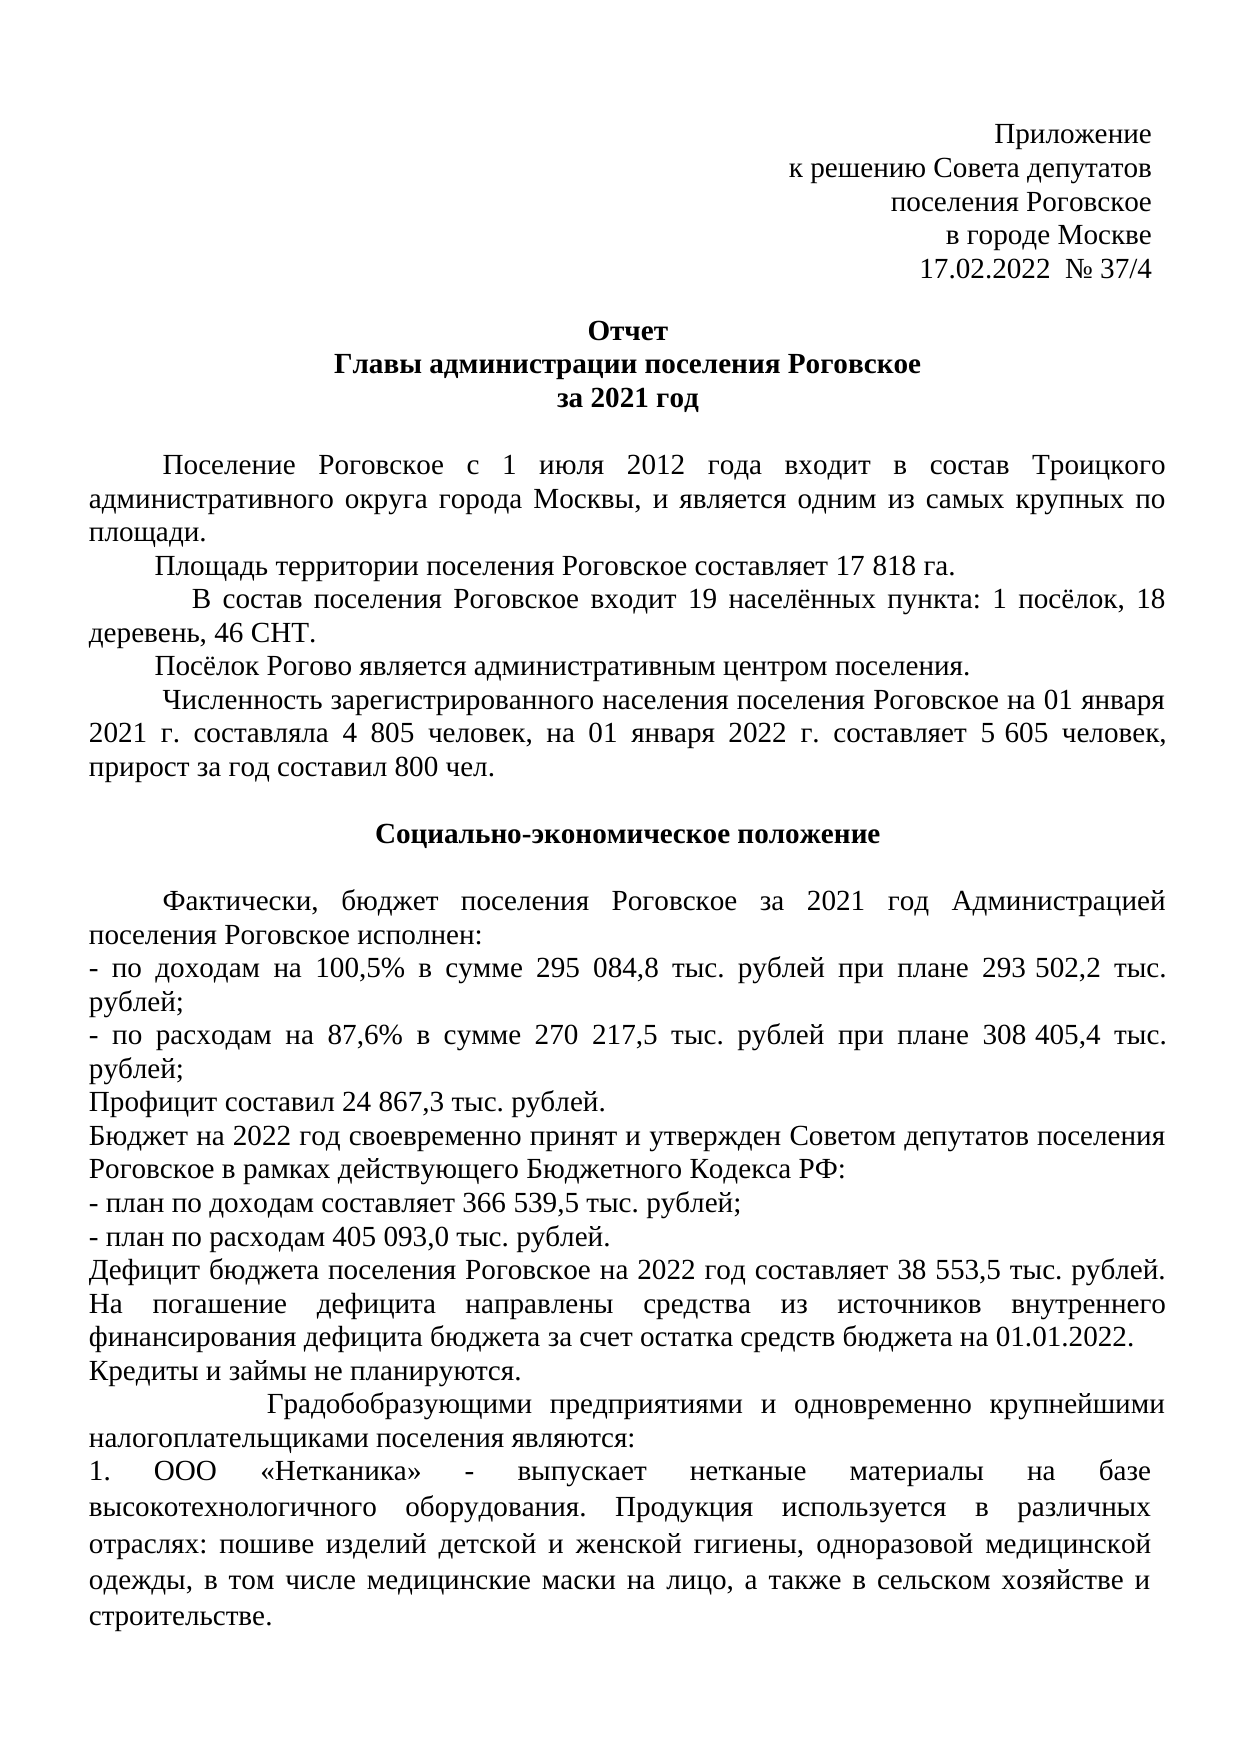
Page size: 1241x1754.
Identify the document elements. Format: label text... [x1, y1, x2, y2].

text Социально-экономическое положение [89, 816, 1167, 850]
text Фактически, бюджет поселения Роговское за 2021 год Администрацией поселения Роговское исполнен: [89, 883, 1167, 950]
text Отчет [89, 313, 1167, 347]
text - по доходам на 100,5% в сумме 295 084,8 тыс. рублей при плане 293 502,2 тыс. рублей; [89, 950, 1167, 1017]
text Кредиты и займы не планируются. [89, 1353, 1167, 1386]
text поселения Роговское [614, 184, 1152, 217]
text - план по доходам составляет 366 539,5 тыс. рублей; [89, 1185, 1167, 1219]
text 1. ООО «Нетканика» - выпускает нетканые материалы на базе высокотехнологичного оборудования. Продукция используется в различных отраслях: пошиве изделий детской и женской гигиены, одноразовой медицинской одежды, в том числе медицинские маски на лицо, а также в сельском хозяйстве и строительстве. [89, 1453, 1152, 1632]
text - по расходам на 87,6% в сумме 270 217,5 тыс. рублей при плане 308 405,4 тыс. рублей; [89, 1017, 1167, 1084]
text за 2021 год [89, 380, 1167, 414]
text к решению Совета депутатов [614, 150, 1152, 184]
text Численность зарегистрированного населения поселения Роговское на 01 января 2021 г. составляла 4 805 человек, на 01 января 2022 г. составляет 5 605 человек, прирост за год составил 800 чел. [89, 682, 1167, 783]
text - план по расходам 405 093,0 тыс. рублей. [89, 1219, 1167, 1252]
text Главы администрации поселения Роговское [89, 347, 1167, 380]
text Бюджет на 2022 год своевременно принят и утвержден Советом депутатов поселения Роговское в рамках действующего Бюджетного Кодекса РФ: [89, 1118, 1167, 1185]
text Посёлок Рогово является административным центром поселения. [89, 648, 1167, 682]
text Дефицит бюджета поселения Роговское на 2022 год составляет 38 553,5 тыс. рублей. На погашение дефицита направлены средства из источников внутреннего финансирования дефицита бюджета за счет остатка средств бюджета на 01.01.2022. [89, 1252, 1167, 1353]
text Площадь территории поселения Роговское составляет 17 818 га. [89, 548, 1167, 581]
text в городе Москве [614, 217, 1152, 251]
text Поселение Роговское с 1 июля 2012 года входит в состав Троицкого административного округа города Москвы, и является одним из самых крупных по площади. [89, 447, 1167, 548]
text Приложение [614, 117, 1152, 150]
text Профицит составил 24 867,3 тыс. рублей. [89, 1084, 1167, 1118]
text Градобобразующими предприятиями и одновременно крупнейшими налогоплательщиками поселения являются: [89, 1386, 1167, 1453]
text 17.02.2022 № 37/4 [614, 251, 1152, 284]
text В состав поселения Роговское входит 19 населённых пункта: 1 посёлок, 18 деревень, 46 СНТ. [89, 581, 1167, 648]
